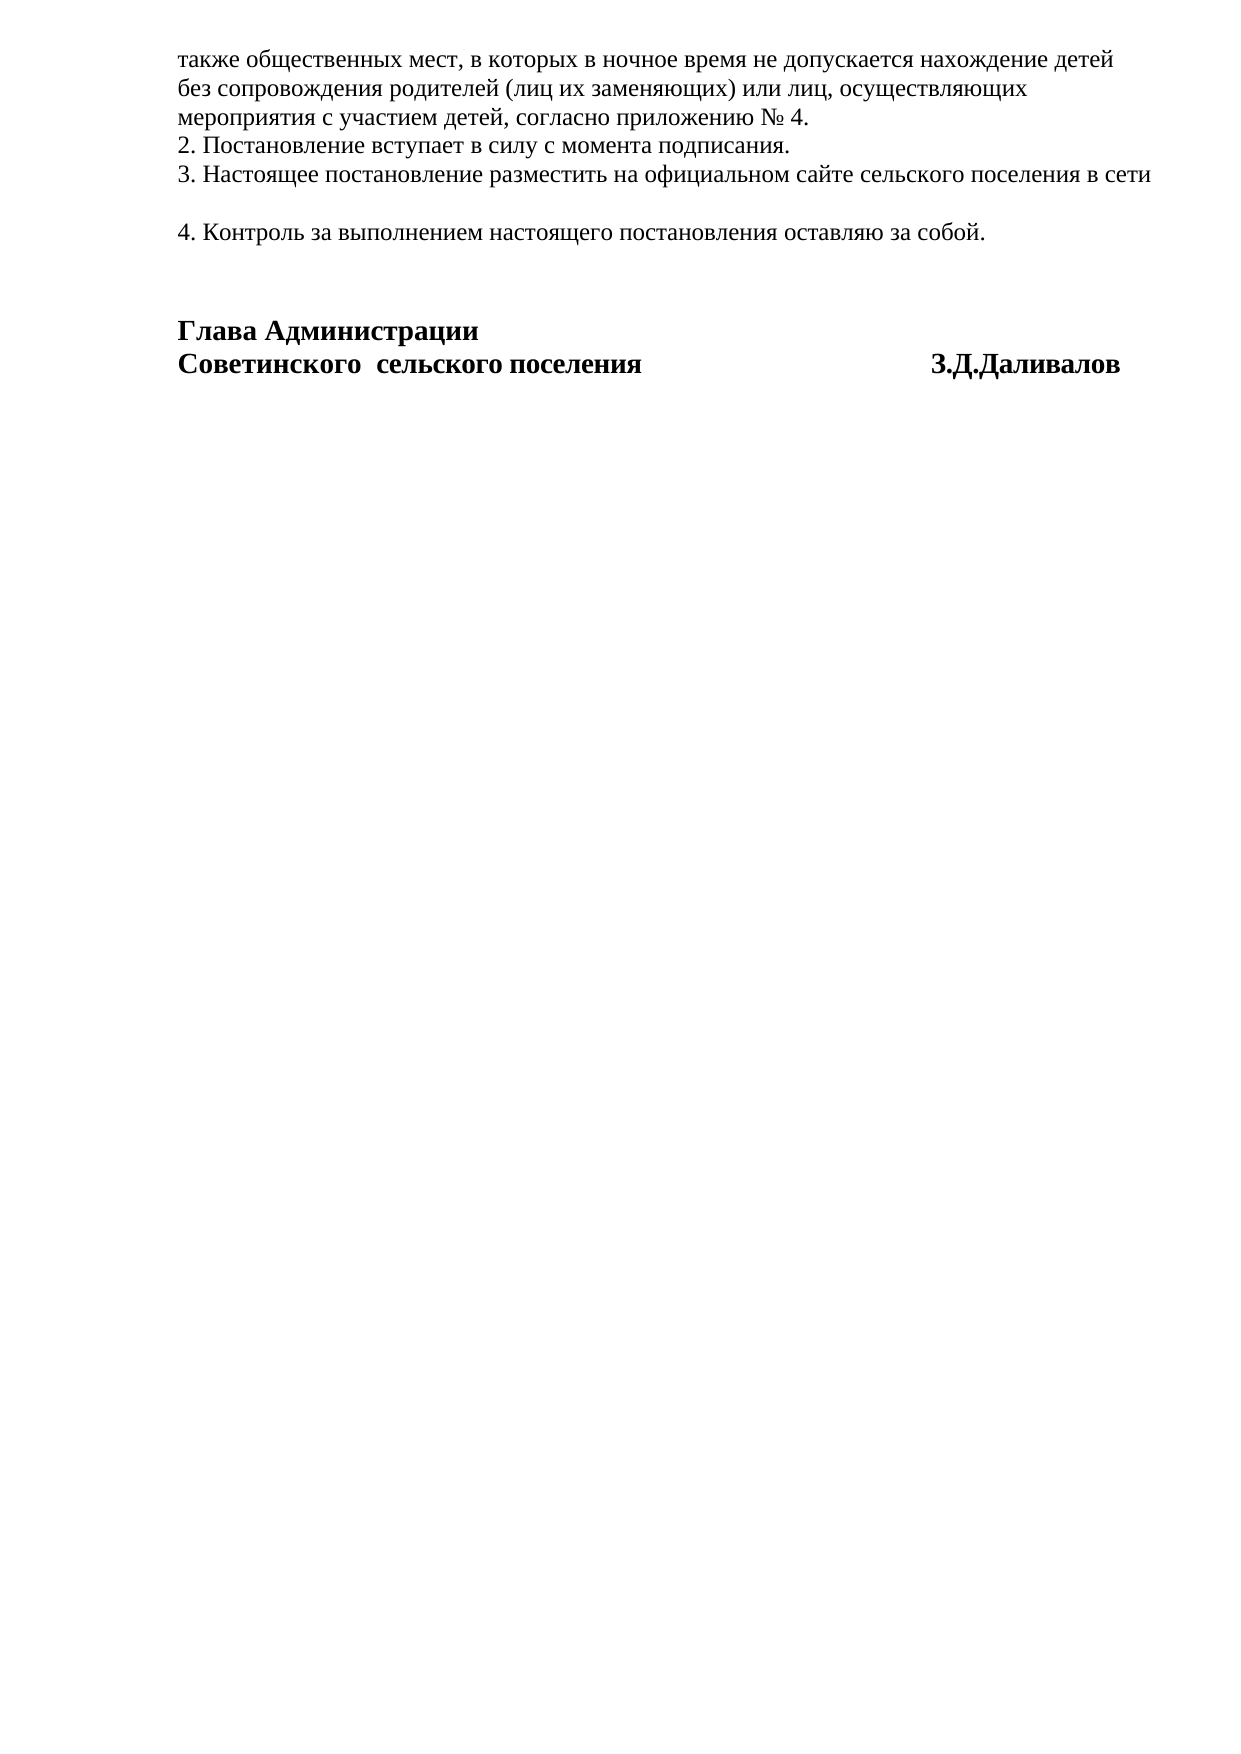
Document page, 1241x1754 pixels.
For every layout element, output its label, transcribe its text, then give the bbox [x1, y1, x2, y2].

text Глава Администрации [177, 313, 1152, 346]
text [177, 44, 1152, 246]
text Советинского сельского поселения З.Д.Даливалов [177, 346, 1152, 380]
